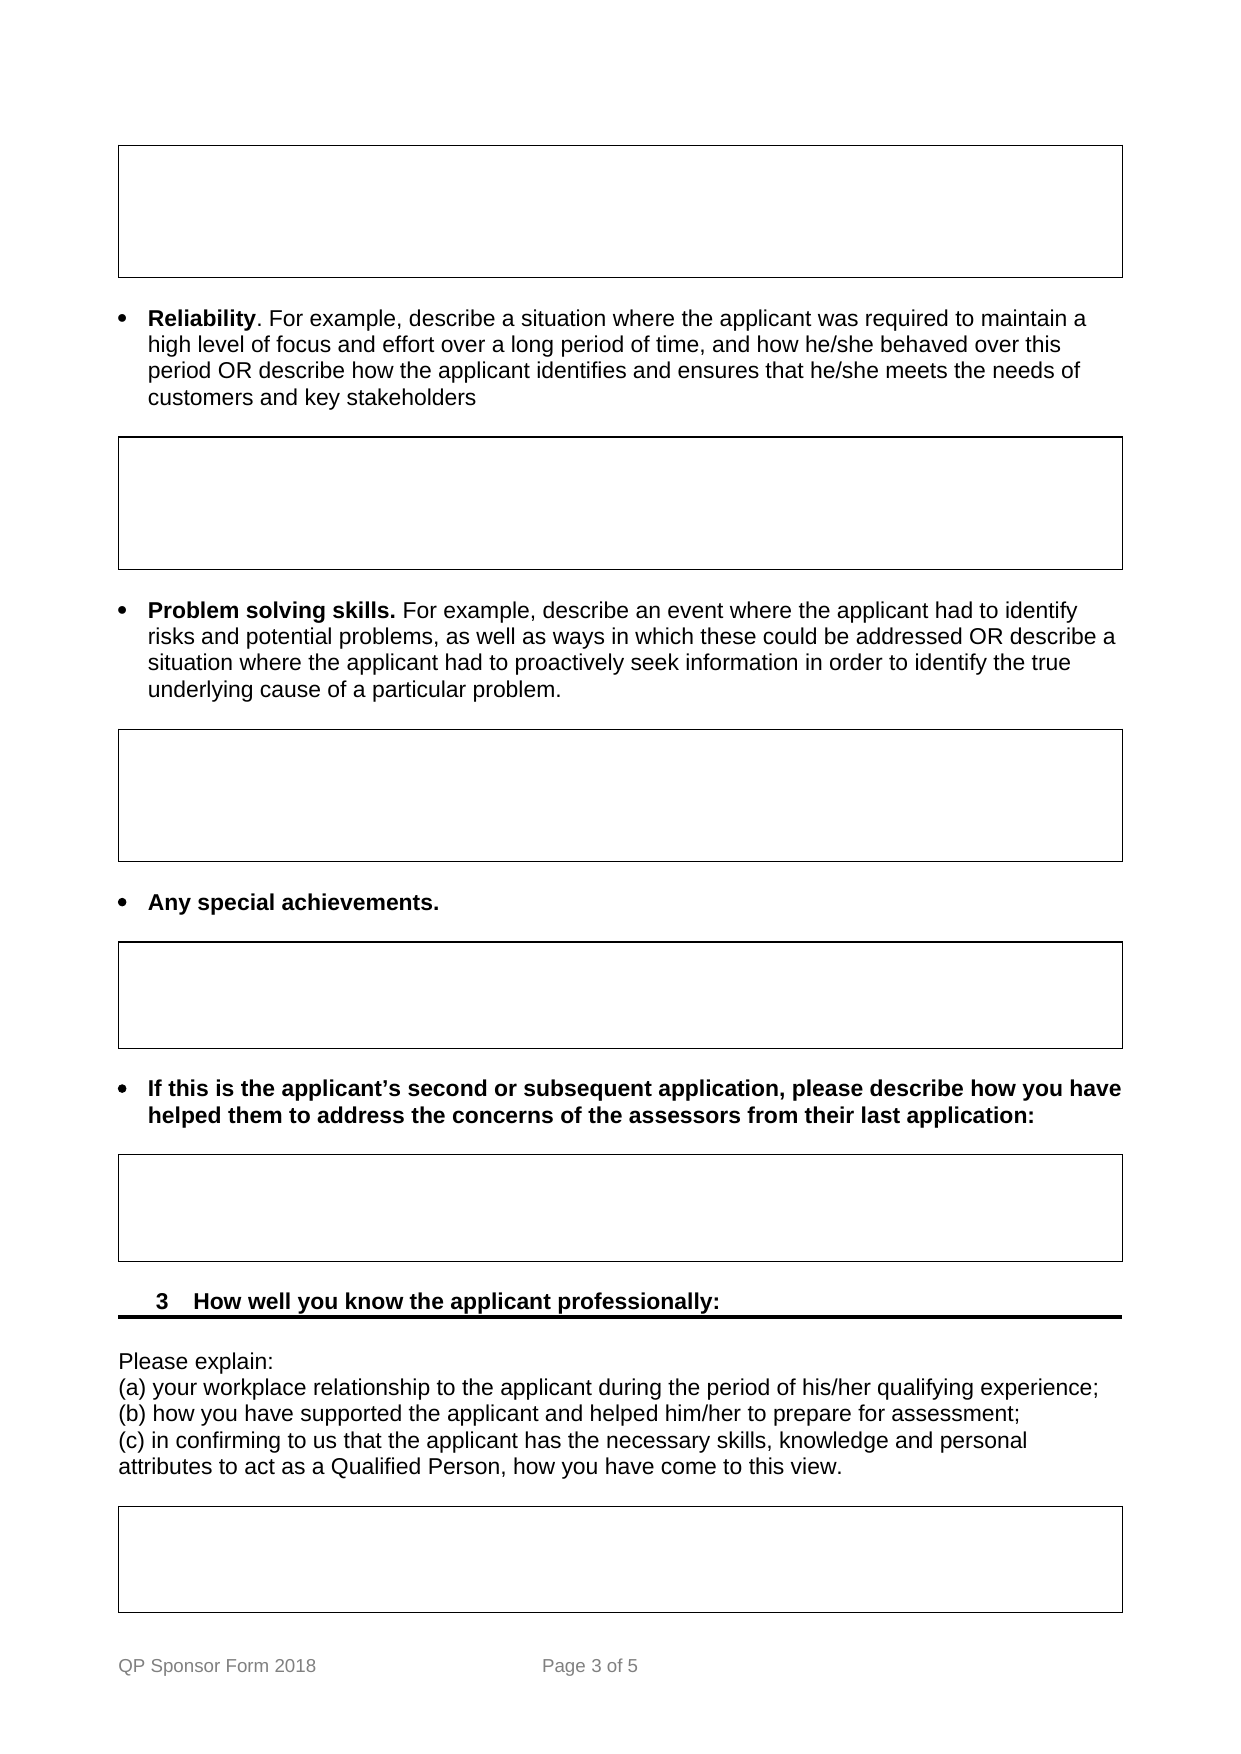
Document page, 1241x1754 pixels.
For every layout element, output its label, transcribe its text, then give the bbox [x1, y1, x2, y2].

table_header [119, 1155, 1122, 1261]
list Problem solving skills. For example, describe an event where the applicant had to identify risks and potential problems, as well as ways in which these could be addressed OR describe a situation where the applicant had to proactively seek information in order to identify the true underlying cause of a particular problem. [118, 597, 1122, 702]
text (b) how you have supported the applicant and helped him/her to prepare for assessment; [118, 1400, 1122, 1427]
table_header [119, 943, 1122, 1048]
list How well you know the applicant professionally: [156, 1288, 1122, 1314]
text Please explain: [118, 1348, 1122, 1374]
list Reliability. For example, describe a situation where the applicant was required to maintain a high level of focus and effort over a long period of time, and how he/she behaved over this period OR describe how the applicant identifies and ensures that he/she meets the needs of customers and key stakeholders [118, 305, 1122, 410]
table_header [119, 146, 1122, 277]
table_header [119, 1507, 1122, 1612]
list Any special achievements. [118, 889, 1122, 915]
text (c) in confirming to us that the applicant has the necessary skills, knowledge and personal attributes to act as a Qualified Person, how you have come to this view. [118, 1427, 1122, 1479]
text (a) your workplace relationship to the applicant during the period of his/her qualifying experience; [118, 1374, 1122, 1400]
table_header [119, 730, 1122, 861]
table_header [119, 438, 1122, 569]
list If this is the applicant’s second or subsequent application, please describe how you have helped them to address the concerns of the assessors from their last application: [118, 1075, 1122, 1128]
